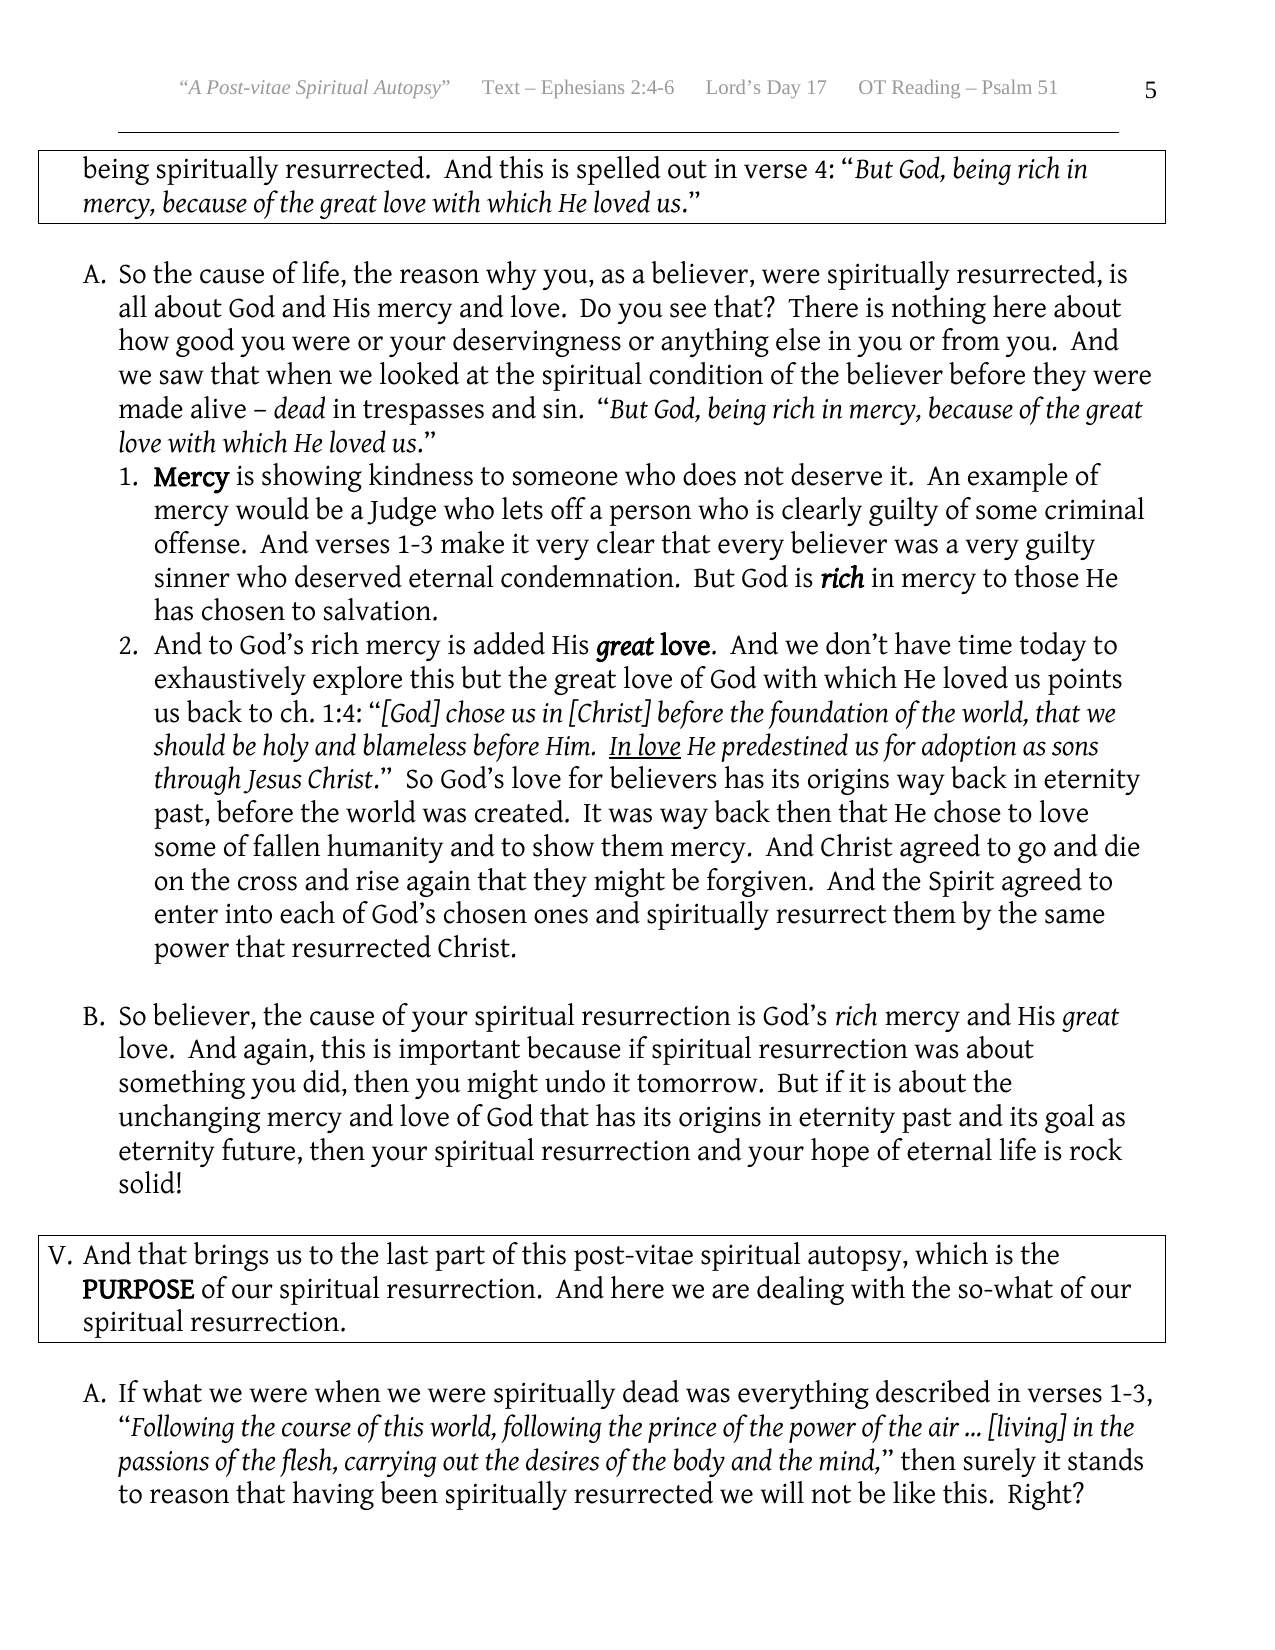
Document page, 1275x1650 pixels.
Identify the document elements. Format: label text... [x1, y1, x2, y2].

list Mercy is showing kindness to someone who does not deserve it. An example of mercy would be a Judge who lets off a person who is clearly guilty of some criminal offense. And verses 1-3 make it very clear that every believer was a very guilty sinner who deserved eternal condemnation. But God is rich in mercy to those He has chosen to salvation. [118, 460, 1157, 629]
list If what we were when we were spiritually dead was everything described in verses 1-3, “Following the course of this world, following the prince of the power of the air … [living] in the passions of the flesh, carrying out the desires of the body and the mind,” then surely it stands to reason that having been spiritually resurrected we will not be like this. Right? [83, 1377, 1157, 1512]
list So believer, the cause of your spiritual resurrection is God’s rich mercy and His great love. And again, this is important because if spiritual resurrection was about something you did, then you might undo it tomorrow. But if it is about the unchanging mercy and love of God that has its origins in eternity past and its goal as eternity future, then your spiritual resurrection and your hope of eternal life is rock solid! [83, 999, 1157, 1202]
list So the cause of life, the reason why you, as a believer, were spiritually resurrected, is all about God and His mercy and love. Do you see that? There is nothing here about how good you were or your deservingness or anything else in you or from you. And we saw that when we looked at the spiritual condition of the believer before they were made alive – dead in trespasses and sin. “But God, being rich in mercy, because of the great love with which He loved us.” [83, 257, 1157, 460]
list And that brings us to the last part of this post-vitae spiritual autopsy, which is the purpose of our spiritual resurrection. And here we are dealing with the so-what of our spiritual resurrection. [39, 1236, 1165, 1342]
list And to God’s rich mercy is added His great love. And we don’t have time today to exhaustively explore this but the great love of God with which He loved us points us back to ch. 1:4: “[God] chose us in [Christ] before the foundation of the world, that we should be holy and blameless before Him. In love He predestined us for adoption as sons through Jesus Christ.” So God’s love for believers has its origins way back in eternity past, before the world was created. It was way back then that He chose to love some of fallen humanity and to show them mercy. And Christ agreed to go and die on the cross and rise again that they might be forgiven. And the Spirit agreed to enter into each of God’s chosen ones and spiritually resurrect them by the same power that resurrected Christ. [118, 629, 1157, 965]
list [39, 151, 1165, 223]
